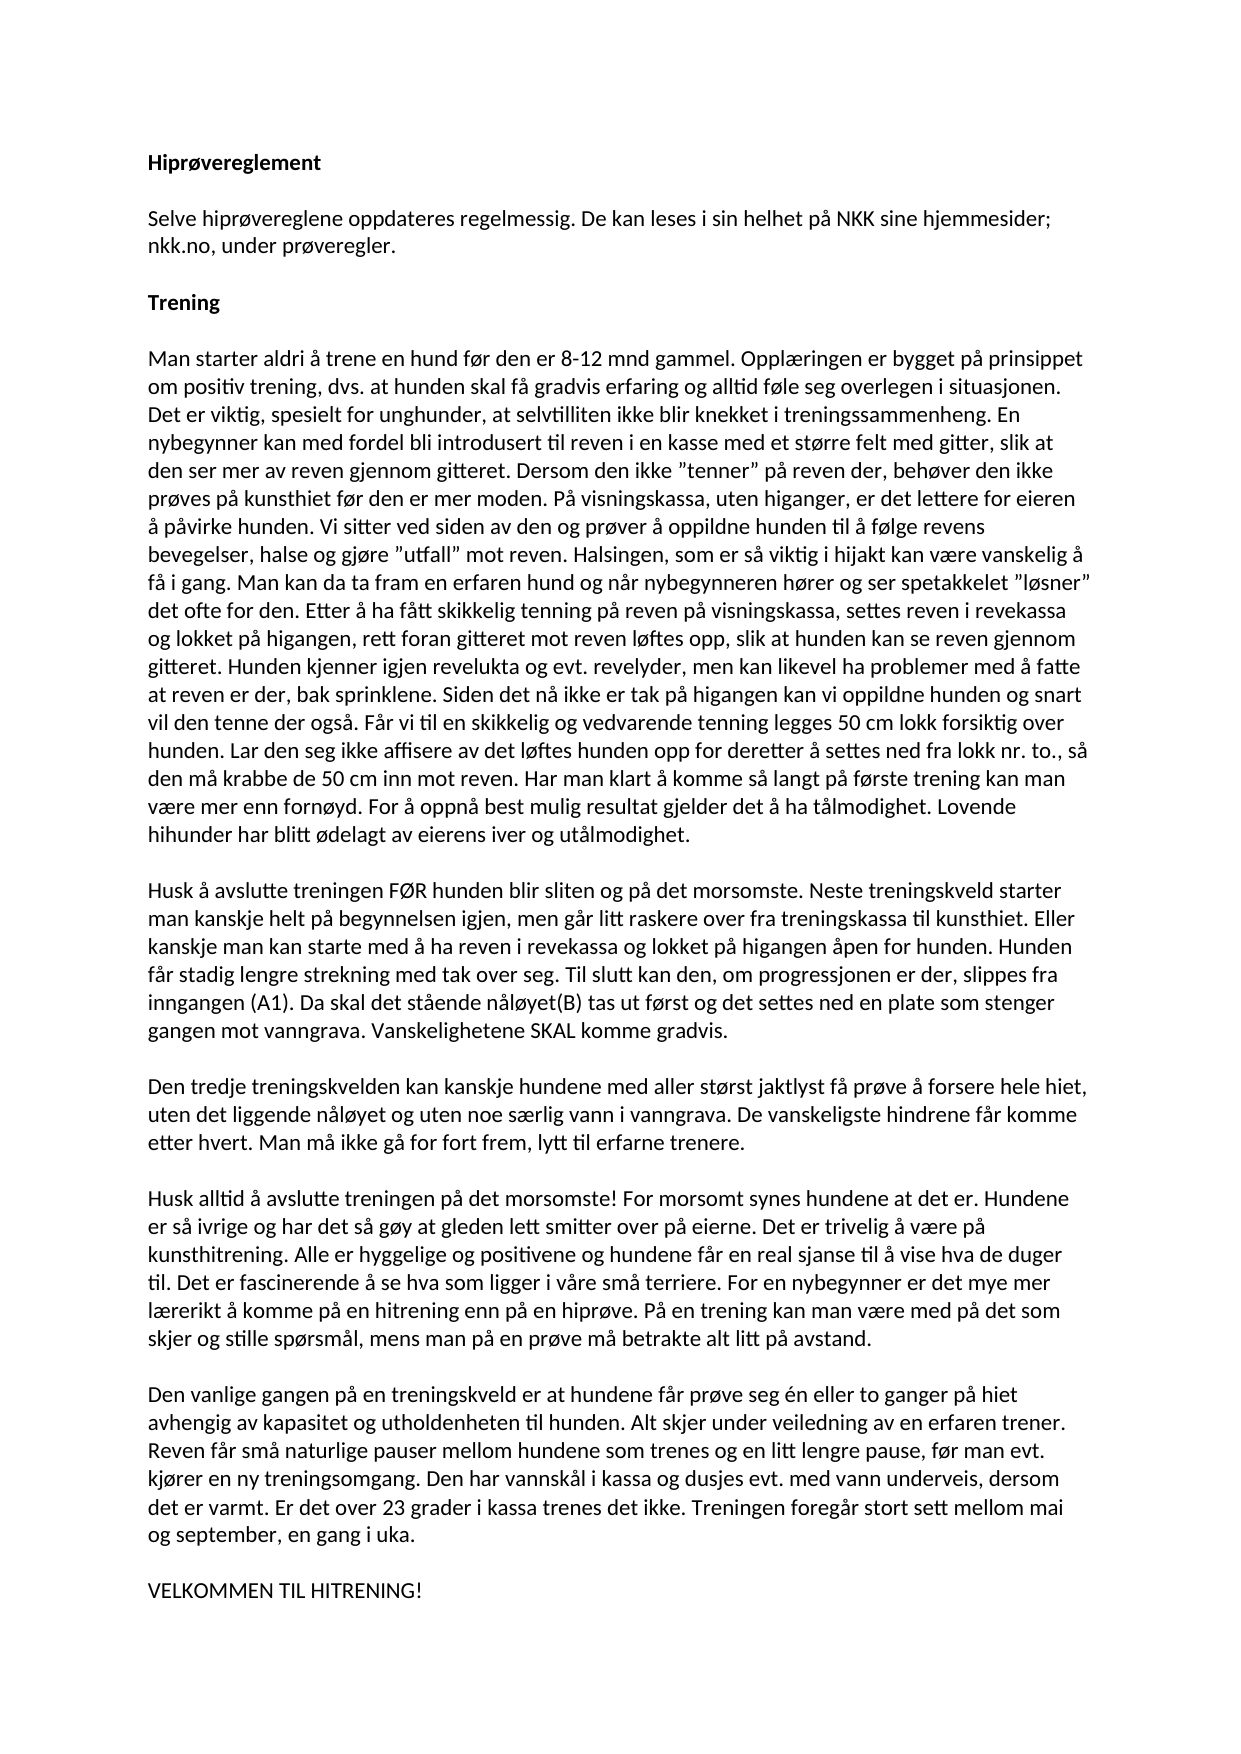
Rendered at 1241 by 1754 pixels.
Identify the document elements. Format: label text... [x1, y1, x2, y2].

text Hiprøvereglement [148, 148, 1093, 176]
text Husk alltid å avslutte treningen på det morsomste! For morsomt synes hundene at det er. Hundene er så ivrige og har det så gøy at gleden lett smitter over på eierne. Det er trivelig å være på kunsthitrening. Alle er hyggelige og positivene og hundene får en real sjanse til å vise hva de duger til. Det er fascinerende å se hva som ligger i våre små terriere. For en nybegynner er det mye mer lærerikt å komme på en hitrening enn på en hiprøve. På en trening kan man være med på det som skjer og stille spørsmål, mens man på en prøve må betrakte alt litt på avstand. [148, 1184, 1093, 1352]
text VELKOMMEN TIL HITRENING! [148, 1577, 1093, 1605]
text Den vanlige gangen på en treningskveld er at hundene får prøve seg én eller to ganger på hiet avhengig av kapasitet og utholdenheten til hunden. Alt skjer under veiledning av en erfaren trener. Reven får små naturlige pauser mellom hundene som trenes og en litt lengre pause, før man evt. kjører en ny treningsomgang. Den har vannskål i kassa og dusjes evt. med vann underveis, dersom det er varmt. Er det over 23 grader i kassa trenes det ikke. Treningen foregår stort sett mellom mai og september, en gang i uka. [148, 1381, 1093, 1549]
text Man starter aldri å trene en hund før den er 8-12 mnd gammel. Opplæringen er bygget på prinsippet om positiv trening, dvs. at hunden skal få gradvis erfaring og alltid føle seg overlegen i situasjonen. Det er viktig, spesielt for unghunder, at selvtilliten ikke blir knekket i treningssammenheng. En nybegynner kan med fordel bli introdusert til reven i en kasse med et større felt med gitter, slik at den ser mer av reven gjennom gitteret. Dersom den ikke ”tenner” på reven der, behøver den ikke prøves på kunsthiet før den er mer moden. På visningskassa, uten higanger, er det lettere for eieren å påvirke hunden. Vi sitter ved siden av den og prøver å oppildne hunden til å følge revens bevegelser, halse og gjøre ”utfall” mot reven. Halsingen, som er så viktig i hijakt kan være vanskelig å få i gang. Man kan da ta fram en erfaren hund og når nybegynneren hører og ser spetakkelet ”løsner” det ofte for den. Etter å ha fått skikkelig tenning på reven på visningskassa, settes reven i revekassa og lokket på higangen, rett foran gitteret mot reven løftes opp, slik at hunden kan se reven gjennom gitteret. Hunden kjenner igjen revelukta og evt. revelyder, men kan likevel ha problemer med å fatte at reven er der, bak sprinklene. Siden det nå ikke er tak på higangen kan vi oppildne hunden og snart vil den tenne der også. Får vi til en skikkelig og vedvarende tenning legges 50 cm lokk forsiktig over hunden. Lar den seg ikke affisere av det løftes hunden opp for deretter å settes ned fra lokk nr. to., så den må krabbe de 50 cm inn mot reven. Har man klart å komme så langt på første trening kan man være mer enn fornøyd. For å oppnå best mulig resultat gjelder det å ha tålmodighet. Lovende hihunder har blitt ødelagt av eierens iver og utålmodighet. [148, 344, 1093, 848]
text Selve hiprøvereglene oppdateres regelmessig. De kan leses i sin helhet på NKK sine hjemmesider; nkk.no, under prøveregler. [148, 204, 1093, 260]
text Trening [148, 288, 1093, 316]
text Husk å avslutte treningen FØR hunden blir sliten og på det morsomste. Neste treningskveld starter man kanskje helt på begynnelsen igjen, men går litt raskere over fra treningskassa til kunsthiet. Eller kanskje man kan starte med å ha reven i revekassa og lokket på higangen åpen for hunden. Hunden får stadig lengre strekning med tak over seg. Til slutt kan den, om progressjonen er der, slippes fra inngangen (A1). Da skal det stående nåløyet(B) tas ut først og det settes ned en plate som stenger gangen mot vanngrava. Vanskelighetene SKAL komme gradvis. [148, 876, 1093, 1044]
text Den tredje treningskvelden kan kanskje hundene med aller størst jaktlyst få prøve å forsere hele hiet, uten det liggende nåløyet og uten noe særlig vann i vanngrava. De vanskeligste hindrene får komme etter hvert. Man må ikke gå for fort frem, lytt til erfarne trenere. [148, 1072, 1093, 1156]
